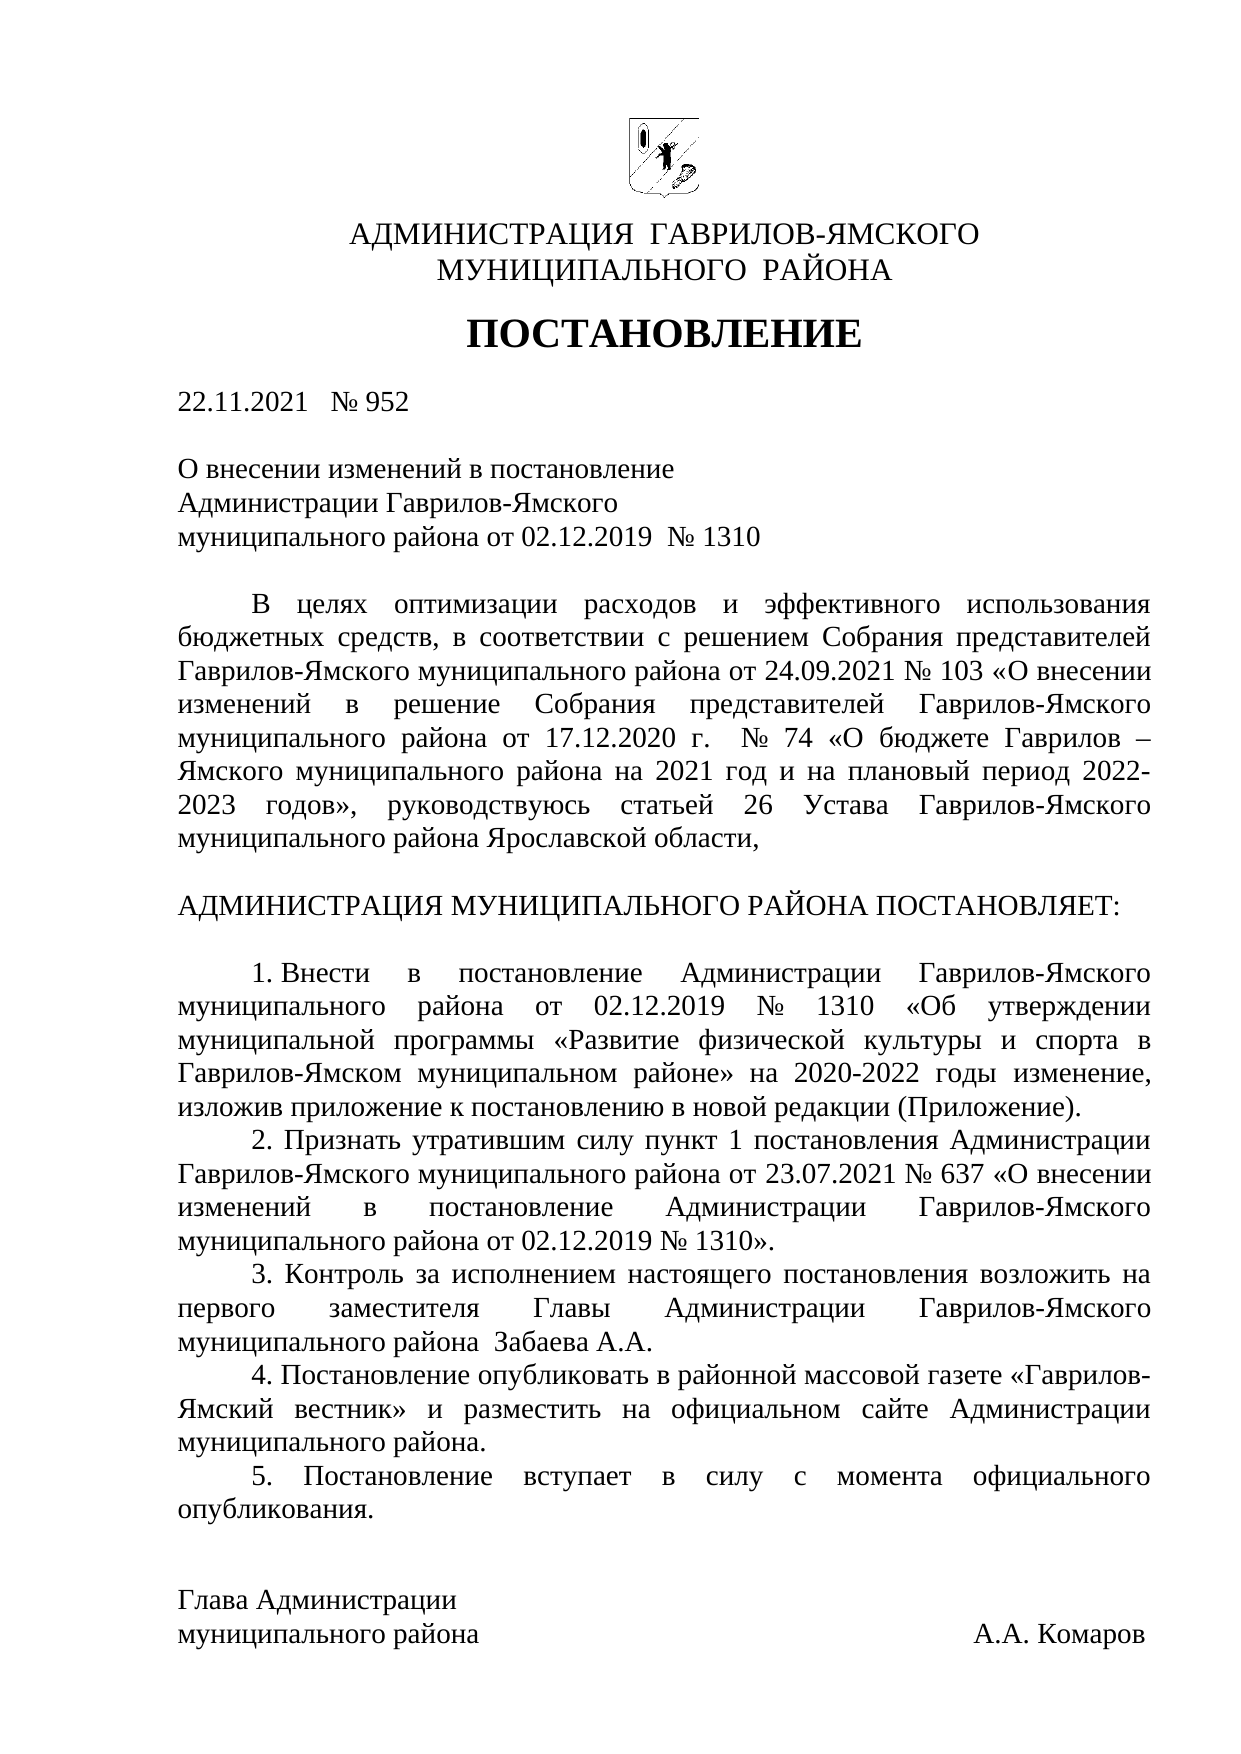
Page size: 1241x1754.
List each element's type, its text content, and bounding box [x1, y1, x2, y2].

text Глава Администрации [177, 1582, 1152, 1616]
text муниципального района от 02.12.2019 № 1310 [177, 519, 1152, 552]
text МУНИЦИПАЛЬНОГО РАЙОНА [177, 251, 1152, 287]
list Внести в постановление Администрации Гаврилов-Ямского муниципального района от 02.12.2019 № 1310 «Об утверждении муниципальной программы «Развитие физической культуры и спорта в Гаврилов-Ямском муниципальном районе» на 2020-2022 годы изменение, изложив приложение к постановлению в новой редакции (Приложение). [177, 955, 1152, 1122]
text ПОСТАНОВЛЕНИЕ [177, 308, 1152, 356]
list 2. Признать утратившим силу пункт 1 постановления Администрации Гаврилов-Ямского муниципального района от 23.07.2021 № 637 «О внесении изменений в постановление Администрации Гаврилов-Ямского муниципального района от 02.12.2019 № 1310». [177, 1122, 1152, 1257]
text 22.11.2021 № 952 [177, 384, 1152, 418]
text Администрации Гаврилов-Ямского [177, 485, 1152, 519]
text О внесении изменений в постановление [177, 452, 1152, 485]
list 3. Контроль за исполнением настоящего постановления возложить на первого заместителя Главы Администрации Гаврилов-Ямского муниципального района Забаева А.А. [177, 1257, 1152, 1357]
list 5. Постановление вступает в силу с момента официального опубликования. [177, 1458, 1152, 1525]
text В целях оптимизации расходов и эффективного использования бюджетных средств, в соответствии с решением Собрания представителей Гаврилов-Ямского муниципального района от 24.09.2021 № 103 «О внесении изменений в решение Собрания представителей Гаврилов-Ямского муниципального района от 17.12.2020 г. № 74 «О бюджете Гаврилов – Ямского муниципального района на 2021 год и на плановый период 2022-2023 годов», руководствуюсь статьей 26 Устава Гаврилов-Ямского муниципального района Ярославской области, [177, 586, 1152, 854]
list 4. Постановление опубликовать в районной массовой газете «Гаврилов-Ямский вестник» и разместить на официальном сайте Администрации муниципального района. [177, 1357, 1152, 1458]
picture [629, 118, 699, 198]
text АДМИНИСТРАЦИЯ МУНИЦИПАЛЬНОГО РАЙОНА ПОСТАНОВЛЯЕТ: [177, 888, 1152, 921]
text муниципального района А.А. Комаров [177, 1616, 1152, 1649]
text АДМИНИСТРАЦИЯ ГАВРИЛОВ-ЯМСКОГО [177, 215, 1152, 251]
